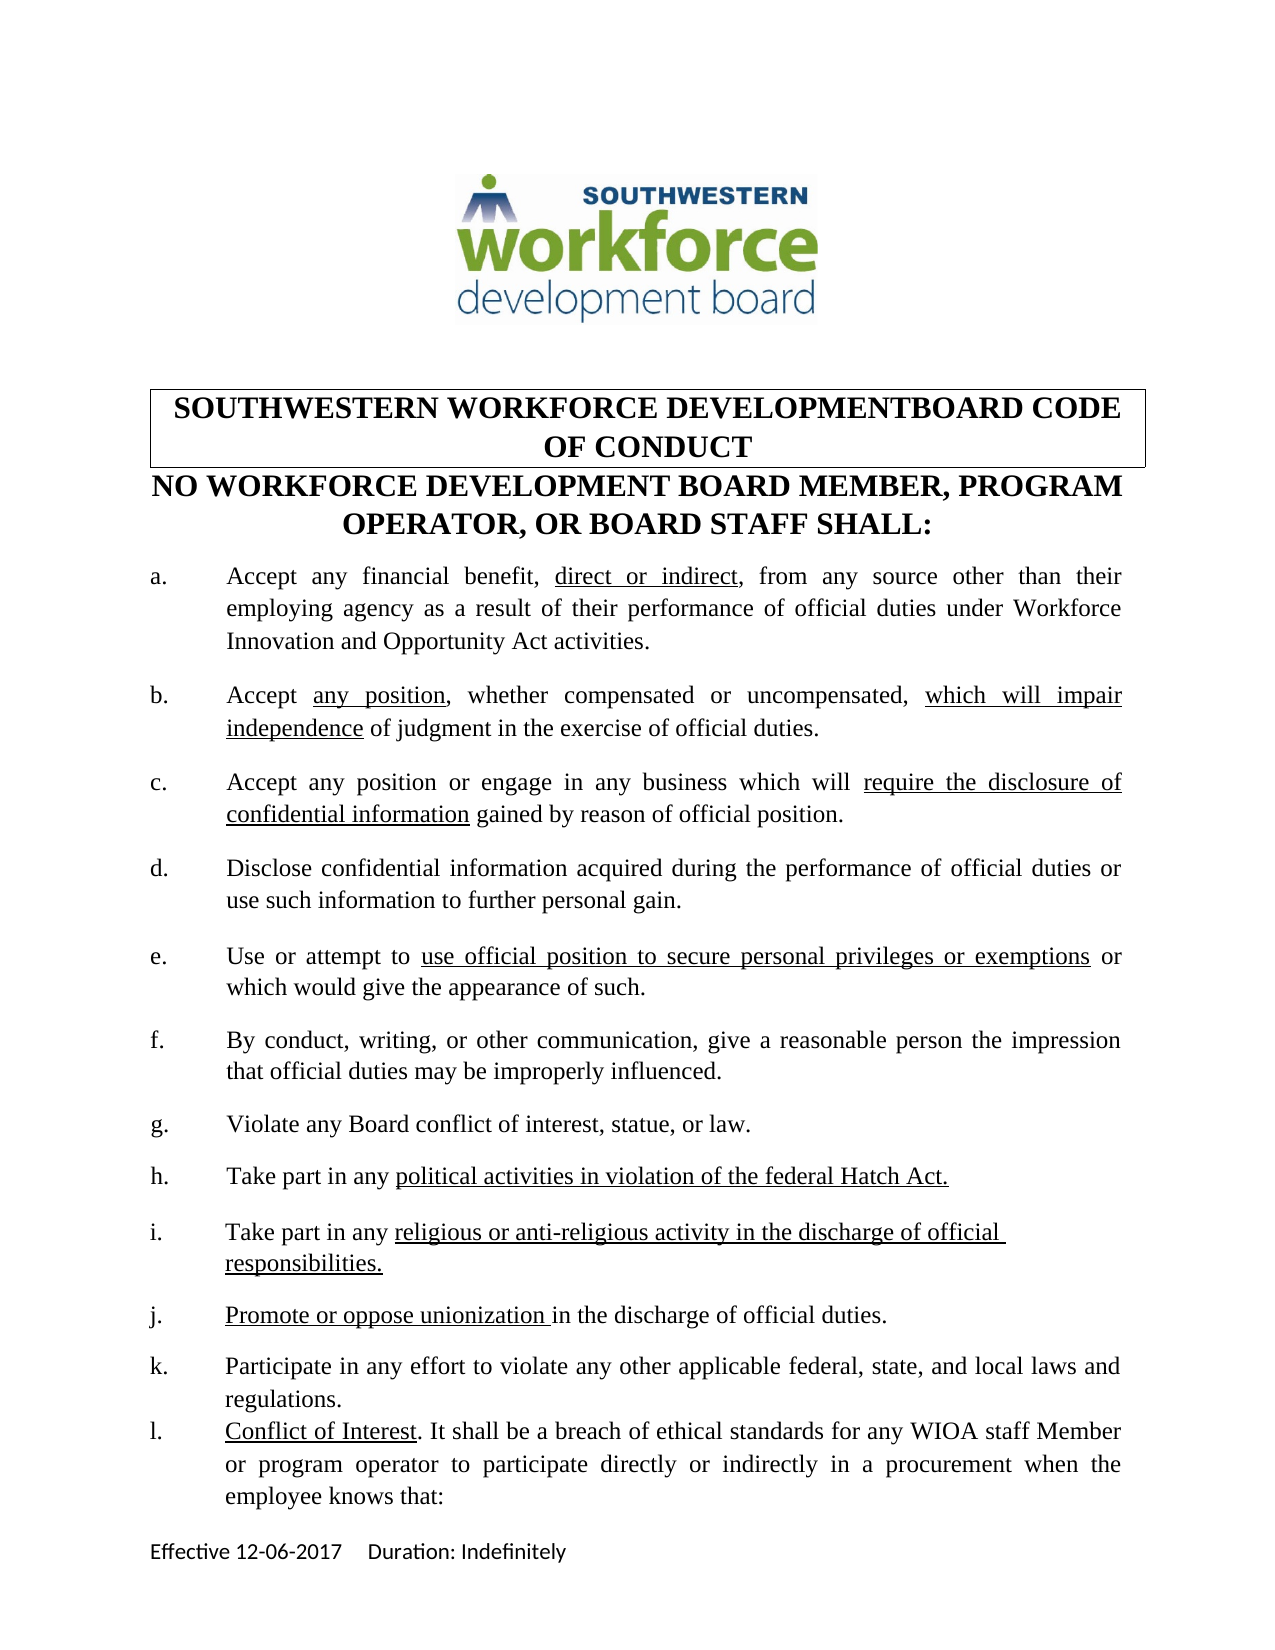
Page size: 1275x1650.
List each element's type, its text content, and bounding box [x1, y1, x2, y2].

list Take part in any political activities in violation of the federal Hatch Act. [150, 1161, 1125, 1189]
table_header SOUTHWESTERN WORKFORCE DEVELOPMENTBOARD CODE OF CONDUCT [151, 390, 1145, 467]
list Take part in any religious or anti-religious activity in the discharge of official responsibilities. [149, 1217, 1122, 1277]
list Use or attempt to use official position to secure personal privileges or exemptions or which would give the appearance of such. [150, 941, 1122, 1001]
text NO WORKFORCE DEVELOPMENT BOARD MEMBER, PROGRAM OPERATOR, OR BOARD STAFF SHALL: [150, 468, 1125, 541]
list Disclose confidential information acquired during the performance of official duties or use such information to further personal gain. [150, 853, 1122, 914]
picture [455, 174, 818, 325]
list Promote or oppose unionization in the discharge of official duties. [149, 1300, 1122, 1329]
list Conflict of Interest. It shall be a breach of ethical standards for any WIOA staff Member or program operator to participate directly or indirectly in a procurement when the employee knows that: [149, 1416, 1122, 1510]
list Accept any position, whether compensated or uncompensated, which will impair independence of judgment in the exercise of official duties. [150, 681, 1122, 742]
list Accept any position or engage in any business which will require the disclosure of confidential information gained by reason of official position. [150, 767, 1122, 828]
list Violate any Board conflict of interest, statue, or law. [150, 1109, 1125, 1138]
list Accept any financial benefit, direct or indirect, from any source other than their employing agency as a result of their performance of official duties under Workforce Innovation and Opportunity Act activities. [150, 561, 1122, 654]
list Participate in any effort to violate any other applicable federal, state, and local laws and regulations. [149, 1351, 1122, 1413]
list By conduct, writing, or other communication, give a reasonable person the impression that official duties may be improperly influenced. [150, 1025, 1122, 1085]
